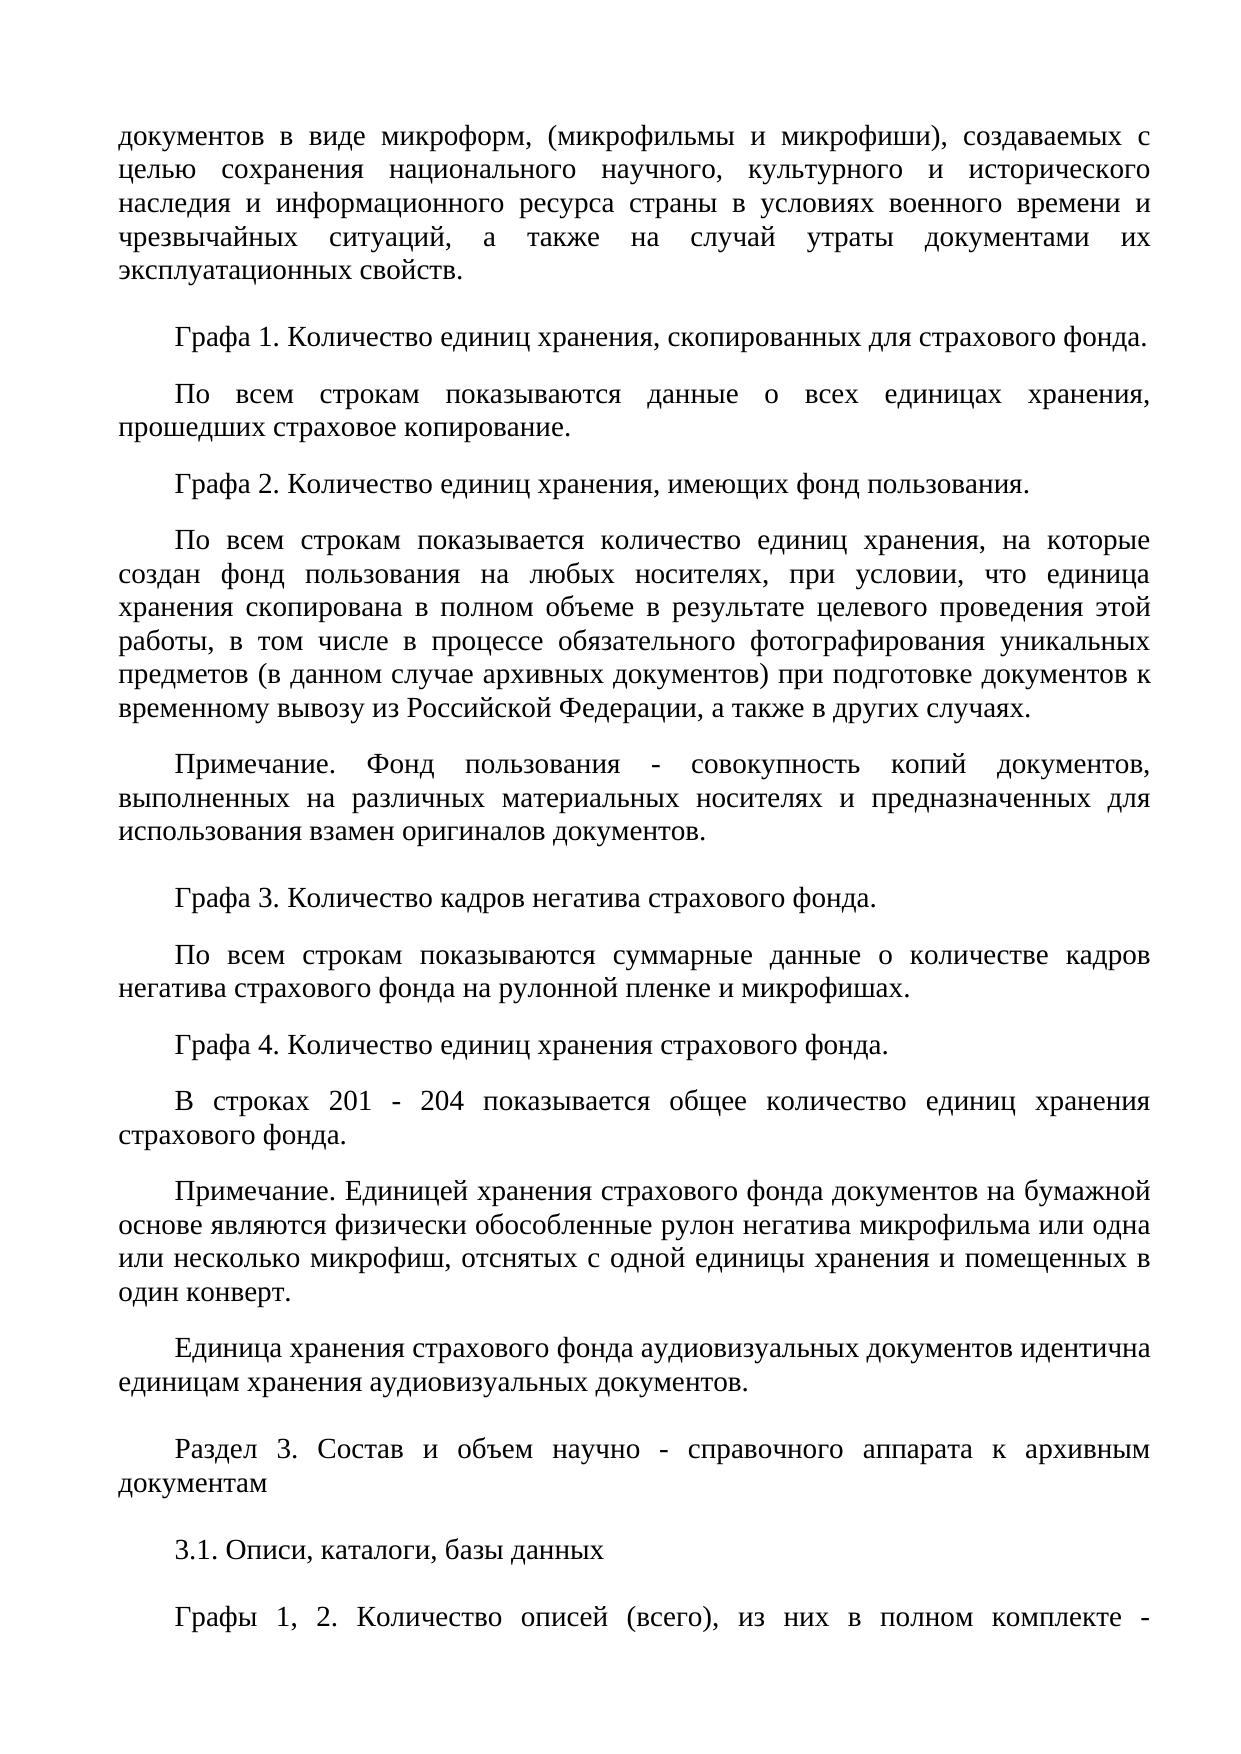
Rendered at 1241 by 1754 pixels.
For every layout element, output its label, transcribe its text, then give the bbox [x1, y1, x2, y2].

text По всем строкам показываются суммарные данные о количестве кадров негатива страхового фонда на рулонной пленке и микрофишах. [118, 937, 1152, 1004]
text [118, 118, 1152, 286]
text Раздел 3. Состав и объем научно - справочного аппарата к архивным документам [118, 1431, 1152, 1498]
text В строках 201 - 204 показывается общее количество единиц хранения страхового фонда. [118, 1083, 1152, 1151]
text Примечание. Фонд пользования - совокупность копий документов, выполненных на различных материальных носителях и предназначенных для использования взамен оригиналов документов. [118, 746, 1152, 847]
text Графа 4. Количество единиц хранения страхового фонда. [118, 1027, 1152, 1061]
text Графа 1. Количество единиц хранения, скопированных для страхового фонда. [118, 319, 1152, 353]
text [118, 1599, 1152, 1632]
text Единица хранения страхового фонда аудиовизуальных документов идентична единицам хранения аудиовизуальных документов. [118, 1331, 1152, 1398]
text 3.1. Описи, каталоги, базы данных [118, 1532, 1152, 1565]
text Примечание. Единицей хранения страхового фонда документов на бумажной основе являются физически обособленные рулон негатива микрофильма или одна или несколько микрофиш, отснятых с одной единицы хранения и помещенных в один конверт. [118, 1173, 1152, 1308]
text По всем строкам показываются данные о всех единицах хранения, прошедших страховое копирование. [118, 376, 1152, 443]
text По всем строкам показывается количество единиц хранения, на которые создан фонд пользования на любых носителях, при условии, что единица хранения скопирована в полном объеме в результате целевого проведения этой работы, в том числе в процессе обязательного фотографирования уникальных предметов (в данном случае архивных документов) при подготовке документов к временному вывозу из Российской Федерации, а также в других случаях. [118, 522, 1152, 723]
text Графа 2. Количество единиц хранения, имеющих фонд пользования. [118, 466, 1152, 499]
text Графа 3. Количество кадров негатива страхового фонда. [118, 881, 1152, 914]
